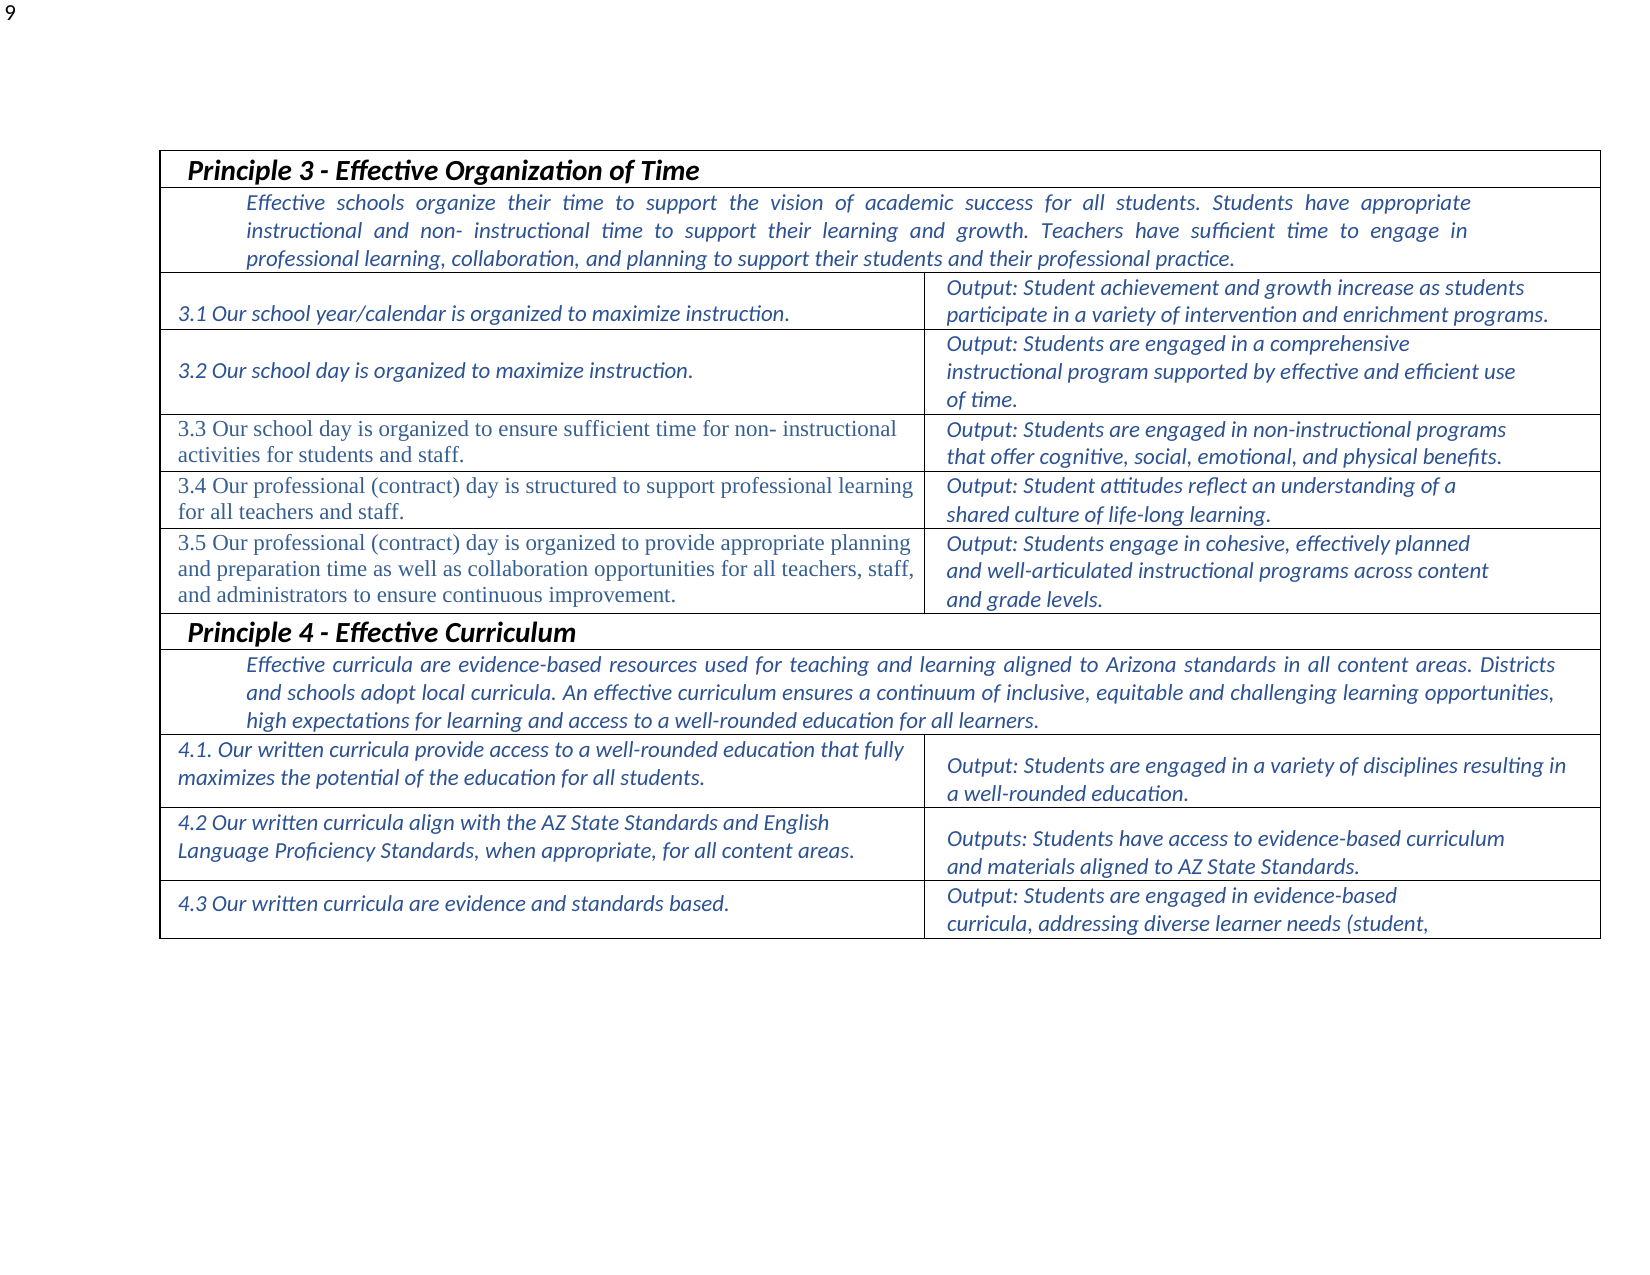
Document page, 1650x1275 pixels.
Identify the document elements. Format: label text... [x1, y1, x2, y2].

table_cell 4.3 Our written curricula are evidence and standards based. [161, 881, 924, 937]
table_cell 3.5 Our professional (contract) day is organized to provide appropriate planning and preparation time as well as collaboration opportunities for all teachers, staff, and administrators to ensure continuous improvement. [161, 529, 924, 613]
table_cell Principle 4 - Effective Curriculum [161, 614, 1600, 649]
table_cell 3.4 Our professional (contract) day is structured to support professional learning for all teachers and staff. [161, 472, 924, 528]
table_cell Effective curricula are evidence-based resources used for teaching and learning aligned to Arizona standards in all content areas. Districts and schools adopt local curricula. An effective curriculum ensures a continuum of inclusive, equitable and challenging learning opportunities, high expectations for learning and access to a well-rounded education for all learners. [161, 650, 1600, 734]
table_cell Output: Students are engaged in a comprehensive instructional program supported by effective and efficient use of time. [925, 330, 1600, 414]
table_cell 3.2 Our school day is organized to maximize instruction. [161, 330, 924, 414]
table_cell Output: Students are engaged in non-instructional programs that offer cognitive, social, emotional, and physical benefits. [925, 415, 1600, 471]
table_cell 4.2 Our written curricula align with the AZ State Standards and English Language Proficiency Standards, when appropriate, for all content areas. [161, 808, 924, 880]
table_cell 3.3 Our school day is organized to ensure sufficient time for non- instructional activities for students and staff. [161, 415, 924, 471]
table_cell Outputs: Students have access to evidence-based curriculum and materials aligned to AZ State Standards. [925, 808, 1600, 880]
table_cell Output: Students are engaged in a variety of disciplines resulting in a well-rounded education. [925, 735, 1600, 807]
table_cell Effective schools organize their time to support the vision of academic success for all students. Students have appropriate instructional and non- instructional time to support their learning and growth. Teachers have sufficient time to engage in professional learning, collaboration, and planning to support their students and their professional practice. [161, 188, 1600, 272]
table_cell Output: Student attitudes reflect an understanding of a shared culture of life-long learning. [925, 472, 1600, 528]
table_cell 3.1 Our school year/calendar is organized to maximize instruction. [161, 273, 924, 328]
table_cell Output: Students are engaged in evidence-based curricula, addressing diverse learner needs (student, [925, 881, 1600, 937]
table_cell Output: Student achievement and growth increase as students participate in a variety of intervention and enrichment programs. [925, 273, 1600, 328]
table_header Principle 3 - Effective Organization of Time [161, 151, 1600, 187]
table_cell 4.1. Our written curricula provide access to a well-rounded education that fully maximizes the potential of the education for all students. [161, 735, 924, 807]
table_cell Output: Students engage in cohesive, effectively planned and well-articulated instructional programs across content and grade levels. [925, 529, 1600, 613]
